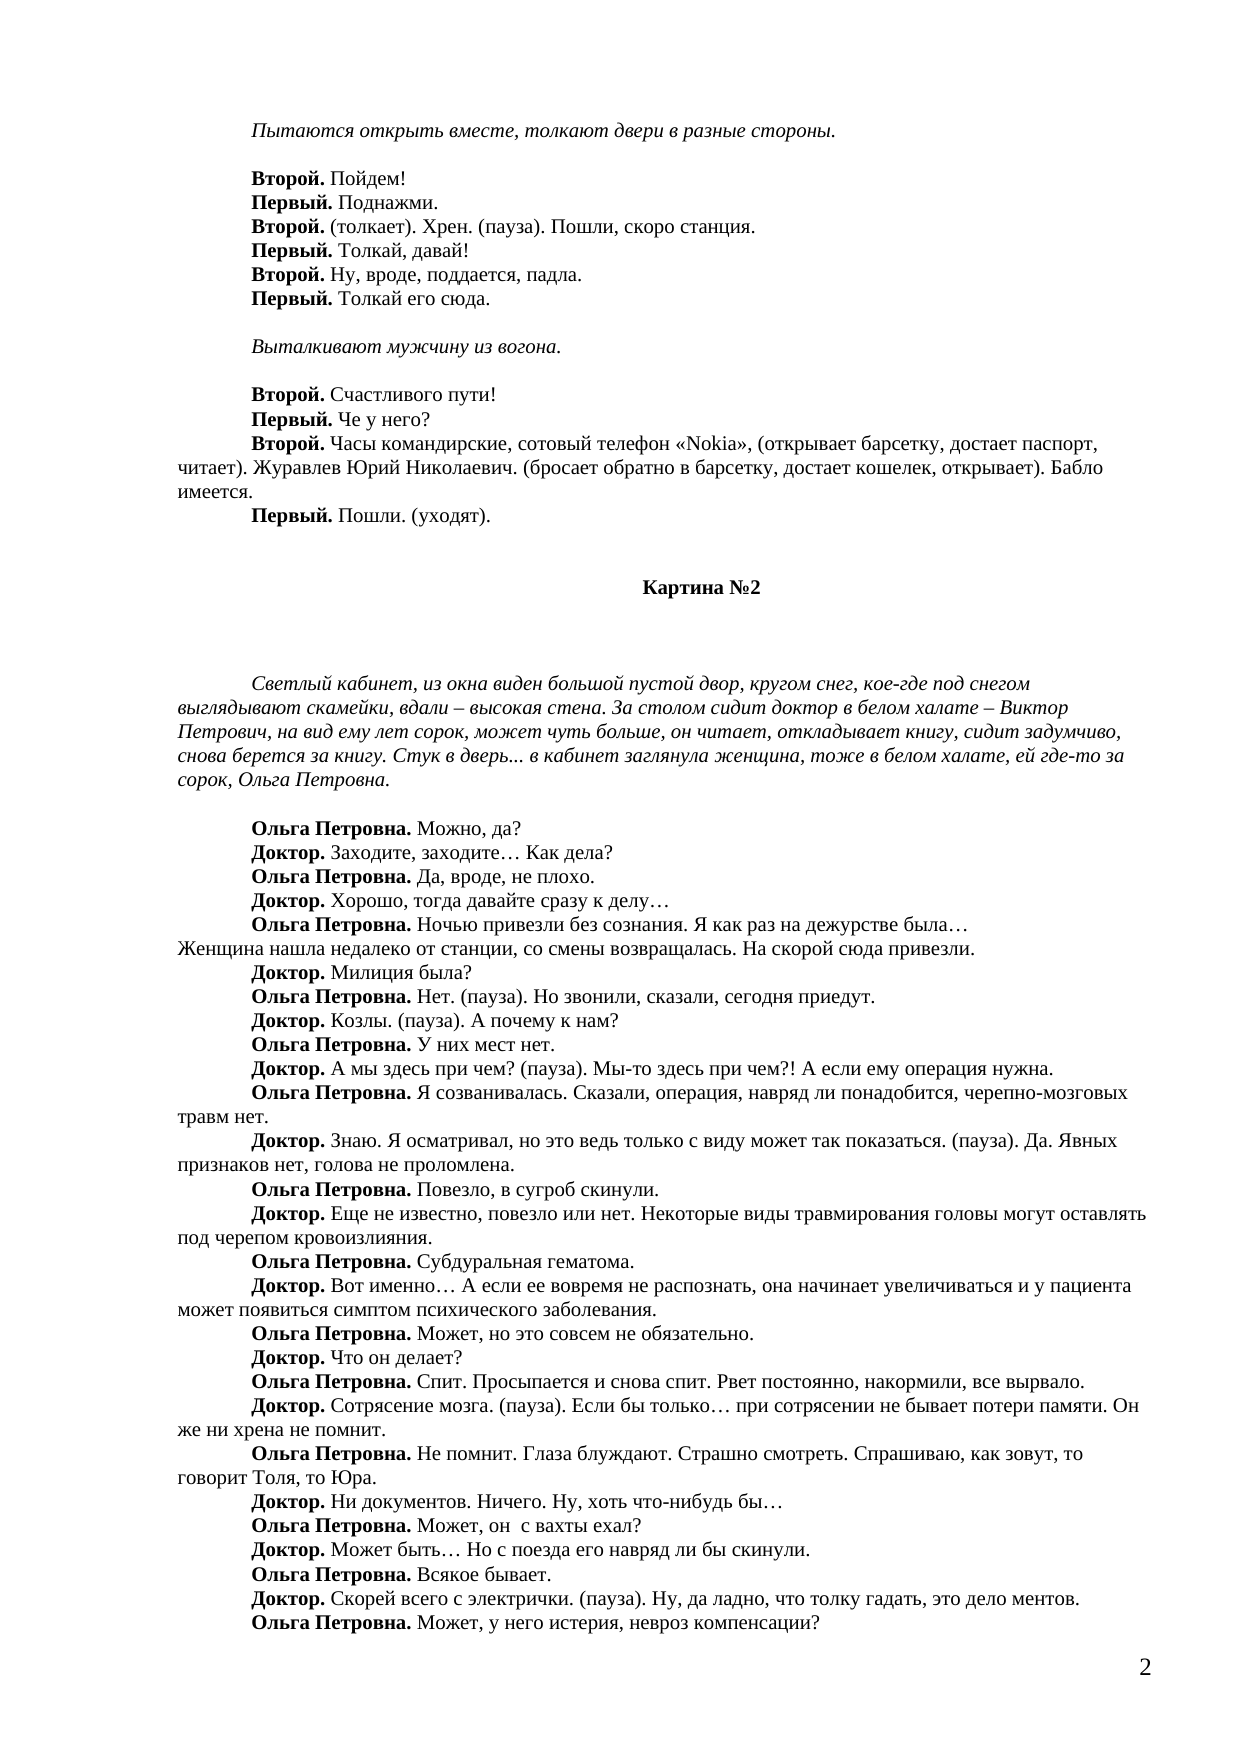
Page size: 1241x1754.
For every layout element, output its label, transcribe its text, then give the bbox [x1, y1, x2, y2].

text Второй. Пойдем! [177, 166, 1152, 190]
text Выталкивают мужчину из вогона. [177, 334, 1152, 358]
text Пытаются открыть вместе, толкают двери в разные стороны. [177, 118, 1152, 142]
text Доктор. Вот именно… А если ее вовремя не распознать, она начинает увеличиваться и у пациента может появиться симптом психического заболевания. [177, 1273, 1152, 1321]
text Доктор. Заходите, заходите… Как дела? [177, 839, 1152, 864]
text Доктор. Может быть… Но с поезда его навряд ли бы скинули. [177, 1537, 1152, 1561]
text Второй. (толкает). Хрен. (пауза). Пошли, скоро станция. [177, 214, 1152, 238]
text Доктор. Еще не известно, повезло или нет. Некоторые виды травмирования головы могут оставлять под черепом кровоизлияния. [177, 1201, 1152, 1249]
text Женщина нашла недалеко от станции, со смены возвращалась. На скорой сюда привезли. [177, 936, 1152, 960]
text Доктор. Сотрясение мозга. (пауза). Если бы только… при сотрясении не бывает потери памяти. Он же ни хрена не помнит. [177, 1393, 1152, 1441]
text Второй. Счастливого пути! [177, 382, 1152, 406]
text Доктор. Козлы. (пауза). А почему к нам? [177, 1008, 1152, 1032]
text Ольга Петровна. Субдуральная гематома. [177, 1249, 1152, 1273]
text Ольга Петровна. Может, он с вахты ехал? [177, 1513, 1152, 1537]
text Доктор. Что он делает? [177, 1345, 1152, 1369]
text Первый. Че у него? [177, 406, 1152, 431]
text Ольга Петровна. Повезло, в сугроб скинули. [177, 1176, 1152, 1201]
text Ольга Петровна. Ночью привезли без сознания. Я как раз на дежурстве была… [177, 912, 1152, 936]
text Ольга Петровна. Может, у него истерия, невроз компенсации? [177, 1609, 1152, 1634]
text Ольга Петровна. Нет. (пауза). Но звонили, сказали, сегодня приедут. [177, 984, 1152, 1008]
text Ольга Петровна. Спит. Просыпается и снова спит. Рвет постоянно, накормили, все вырвало. [177, 1369, 1152, 1393]
text Первый. Толкай его сюда. [177, 286, 1152, 310]
text Первый. Пошли. (уходят). [177, 503, 1152, 527]
text Ольга Петровна. Я созванивалась. Сказали, операция, навряд ли понадобится, черепно-мозговых травм нет. [177, 1080, 1152, 1128]
text Доктор. Хорошо, тогда давайте сразу к делу… [177, 888, 1152, 912]
text Второй. Часы командирские, сотовый телефон «Nokia», (открывает барсетку, достает паспорт, читает). Журавлев Юрий Николаевич. (бросает обратно в барсетку, достает кошелек, открывает). Бабло имеется. [177, 431, 1152, 503]
text Ольга Петровна. Не помнит. Глаза блуждают. Страшно смотреть. Спрашиваю, как зовут, то говорит Толя, то Юра. [177, 1441, 1152, 1489]
text Доктор. Скорей всего с электрички. (пауза). Ну, да ладно, что толку гадать, это дело ментов. [177, 1586, 1152, 1609]
text Первый. Поднажми. [177, 190, 1152, 214]
text Картина №2 [177, 575, 1152, 599]
text Первый. Толкай, давай! [177, 238, 1152, 262]
text Доктор. А мы здесь при чем? (пауза). Мы-то здесь при чем?! А если ему операция нужна. [177, 1056, 1152, 1080]
text Ольга Петровна. Да, вроде, не плохо. [177, 864, 1152, 888]
text Ольга Петровна. У них мест нет. [177, 1032, 1152, 1056]
text Светлый кабинет, из окна виден большой пустой двор, кругом снег, кое-где под снегом выглядывают скамейки, вдали – высокая стена. За столом сидит доктор в белом халате – Виктор Петрович, на вид ему лет сорок, может чуть больше, он читает, откладывает книгу, сидит задумчиво, снова берется за книгу. Стук в дверь... в кабинет заглянула женщина, тоже в белом халате, ей где-то за сорок, Ольга Петровна. [177, 671, 1152, 791]
text Доктор. Знаю. Я осматривал, но это ведь только с виду может так показаться. (пауза). Да. Явных признаков нет, голова не проломлена. [177, 1128, 1152, 1176]
text Доктор. Милиция была? [177, 960, 1152, 984]
text Второй. Ну, вроде, поддается, падла. [177, 262, 1152, 286]
text Ольга Петровна. Может, но это совсем не обязательно. [177, 1321, 1152, 1345]
text Доктор. Ни документов. Ничего. Ну, хоть что-нибудь бы… [177, 1489, 1152, 1513]
text Ольга Петровна. Можно, да? [177, 816, 1152, 839]
text Ольга Петровна. Всякое бывает. [177, 1561, 1152, 1586]
